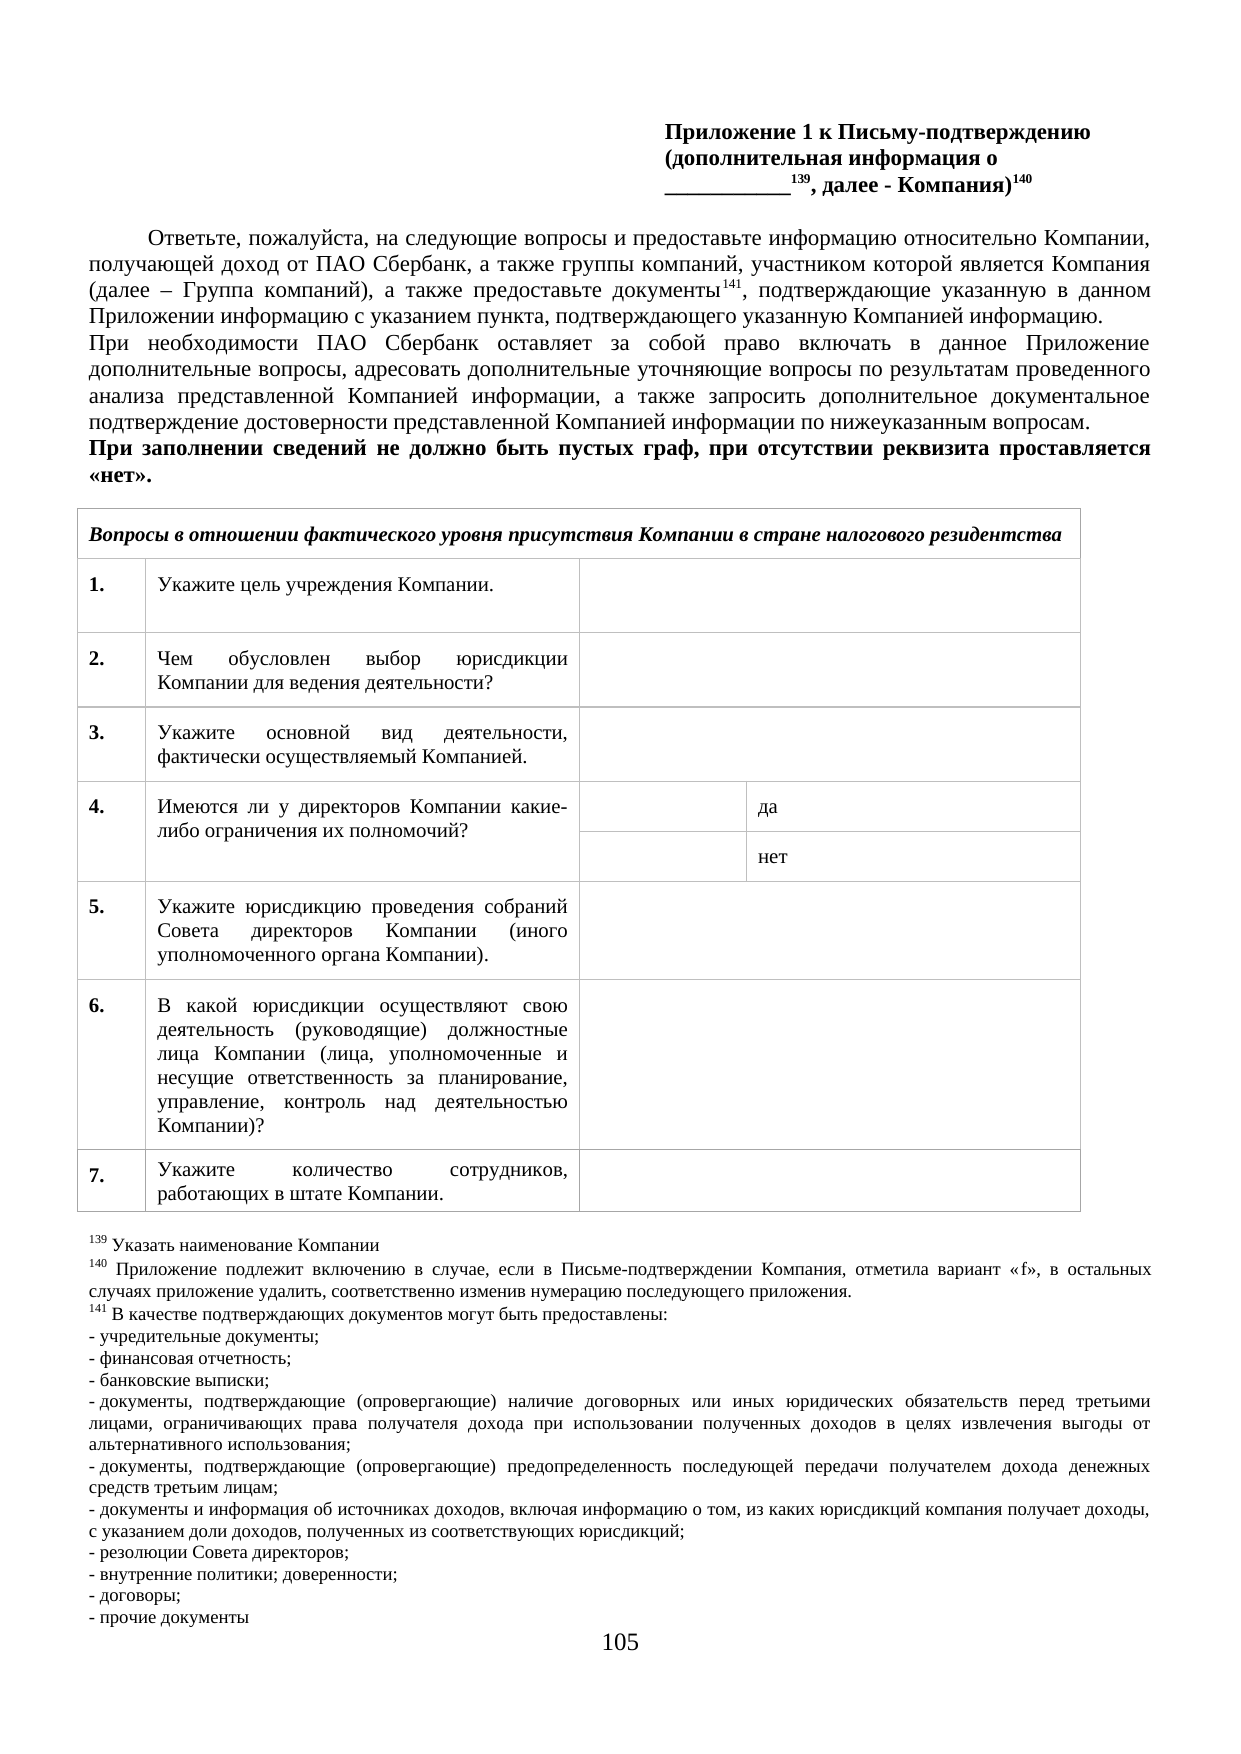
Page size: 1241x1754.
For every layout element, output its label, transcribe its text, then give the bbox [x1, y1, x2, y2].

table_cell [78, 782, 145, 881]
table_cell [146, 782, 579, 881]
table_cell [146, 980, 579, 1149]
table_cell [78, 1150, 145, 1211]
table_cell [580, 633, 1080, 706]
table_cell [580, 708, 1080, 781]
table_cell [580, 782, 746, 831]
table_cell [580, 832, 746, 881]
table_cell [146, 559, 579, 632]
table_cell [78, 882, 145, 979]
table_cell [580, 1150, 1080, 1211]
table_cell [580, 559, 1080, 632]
text При заполнении сведений не должно быть пустых граф, при отсутствии реквизита проставляется «нет». [89, 434, 1152, 487]
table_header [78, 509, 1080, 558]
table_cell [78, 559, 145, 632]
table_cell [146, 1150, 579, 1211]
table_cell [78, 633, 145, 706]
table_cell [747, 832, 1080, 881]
text При необходимости ПАО Сбербанк оставляет за собой право включать в данное Приложение дополнительные вопросы, адресовать дополнительные уточняющие вопросы по результатам проведенного анализа представленной Компанией информации, а также запросить дополнительное документальное подтверждение достоверности представленной Компанией информации по нижеуказанным вопросам. [89, 329, 1152, 434]
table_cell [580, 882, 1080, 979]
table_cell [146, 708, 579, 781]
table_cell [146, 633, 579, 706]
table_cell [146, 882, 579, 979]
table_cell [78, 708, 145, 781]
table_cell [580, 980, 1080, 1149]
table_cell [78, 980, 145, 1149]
text Приложение 1 к Письму-подтверждению (дополнительная информация о ___________, далее - Компания) [664, 118, 1152, 197]
text Ответьте, пожалуйста, на следующие вопросы и предоставьте информацию относительно Компании, получающей доход от ПАО Сбербанк, а также группы компаний, участником которой является Компания (далее – Группа компаний), а также предоставьте документы, подтверждающие указанную в данном Приложении информацию с указанием пункта, подтверждающего указанную Компанией информацию. [89, 223, 1152, 329]
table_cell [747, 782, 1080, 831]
